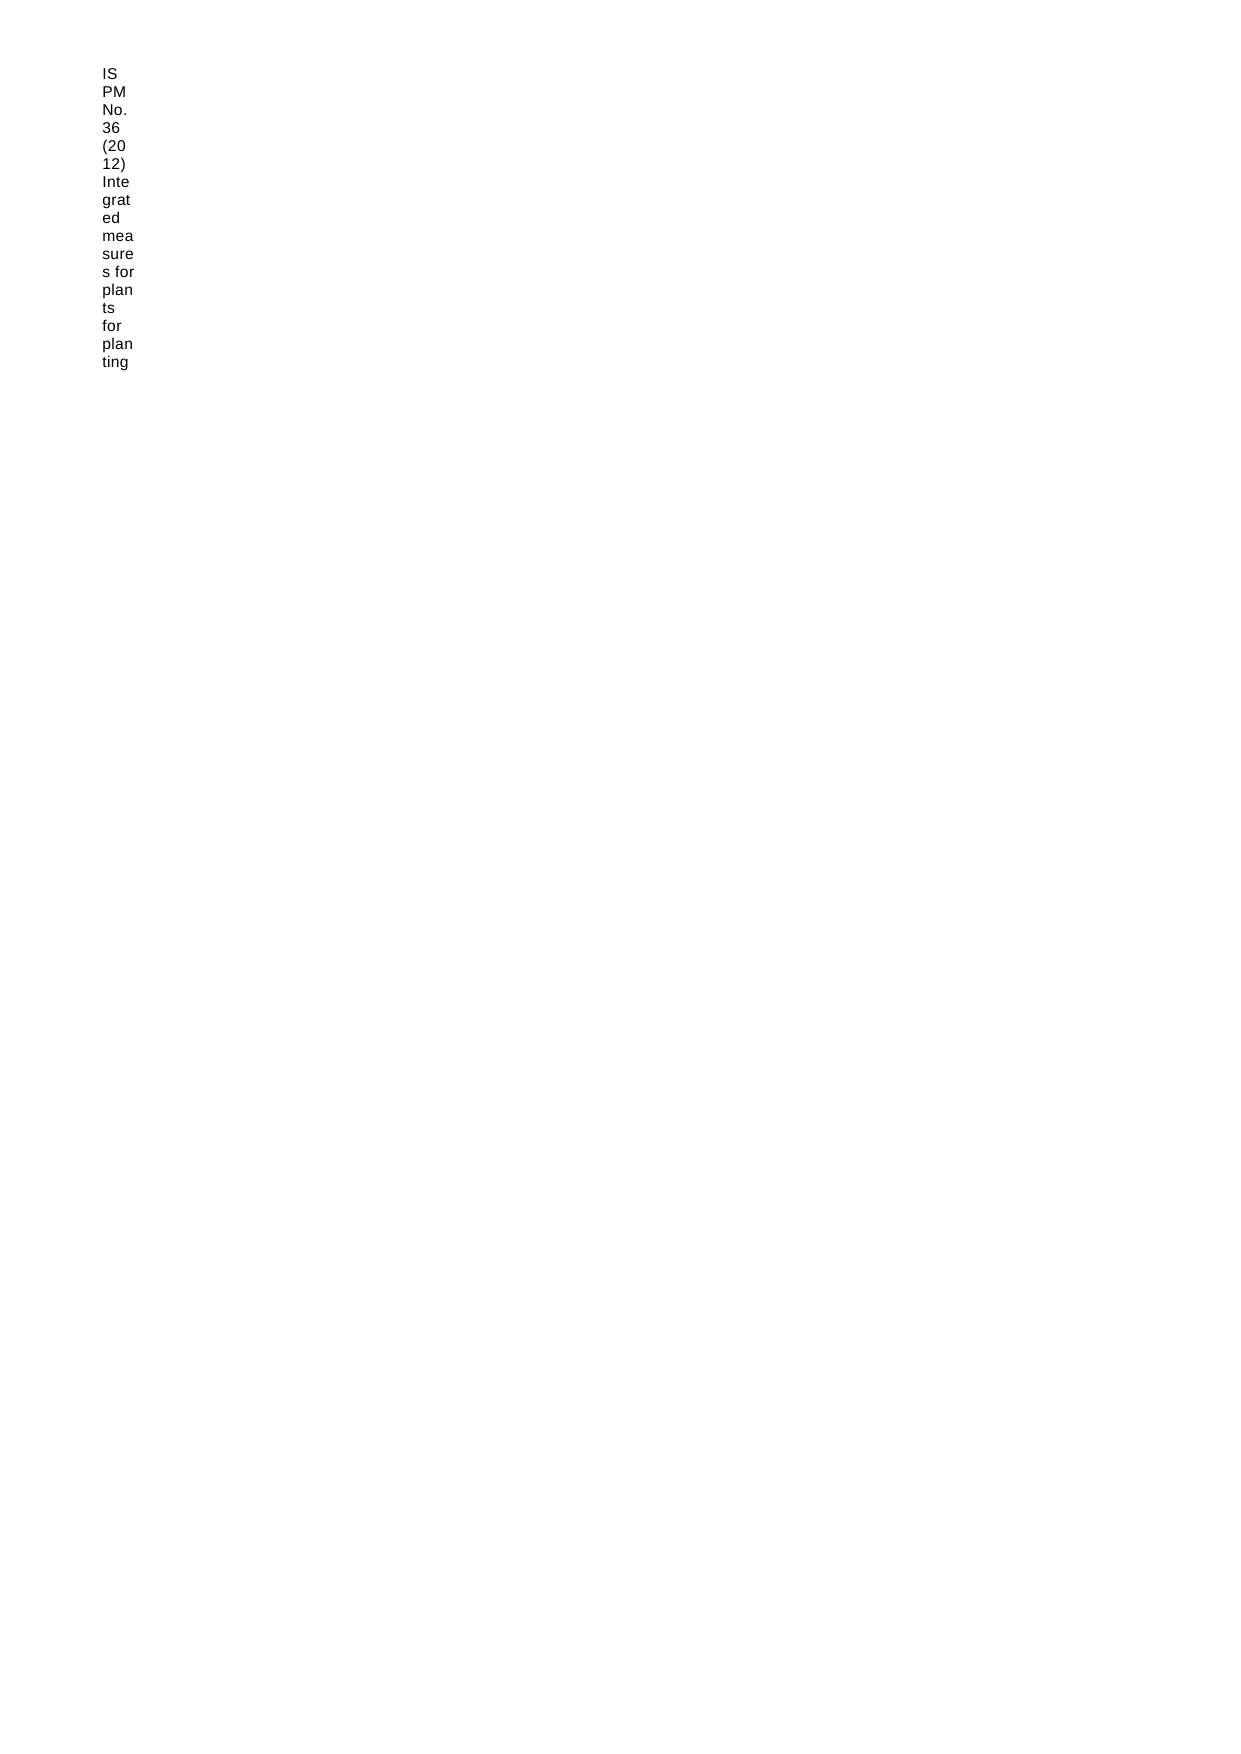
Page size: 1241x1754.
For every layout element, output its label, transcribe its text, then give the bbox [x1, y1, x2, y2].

text ISPM No. 36 (2012) Integrated measures for plants for planting [102, 64, 134, 371]
